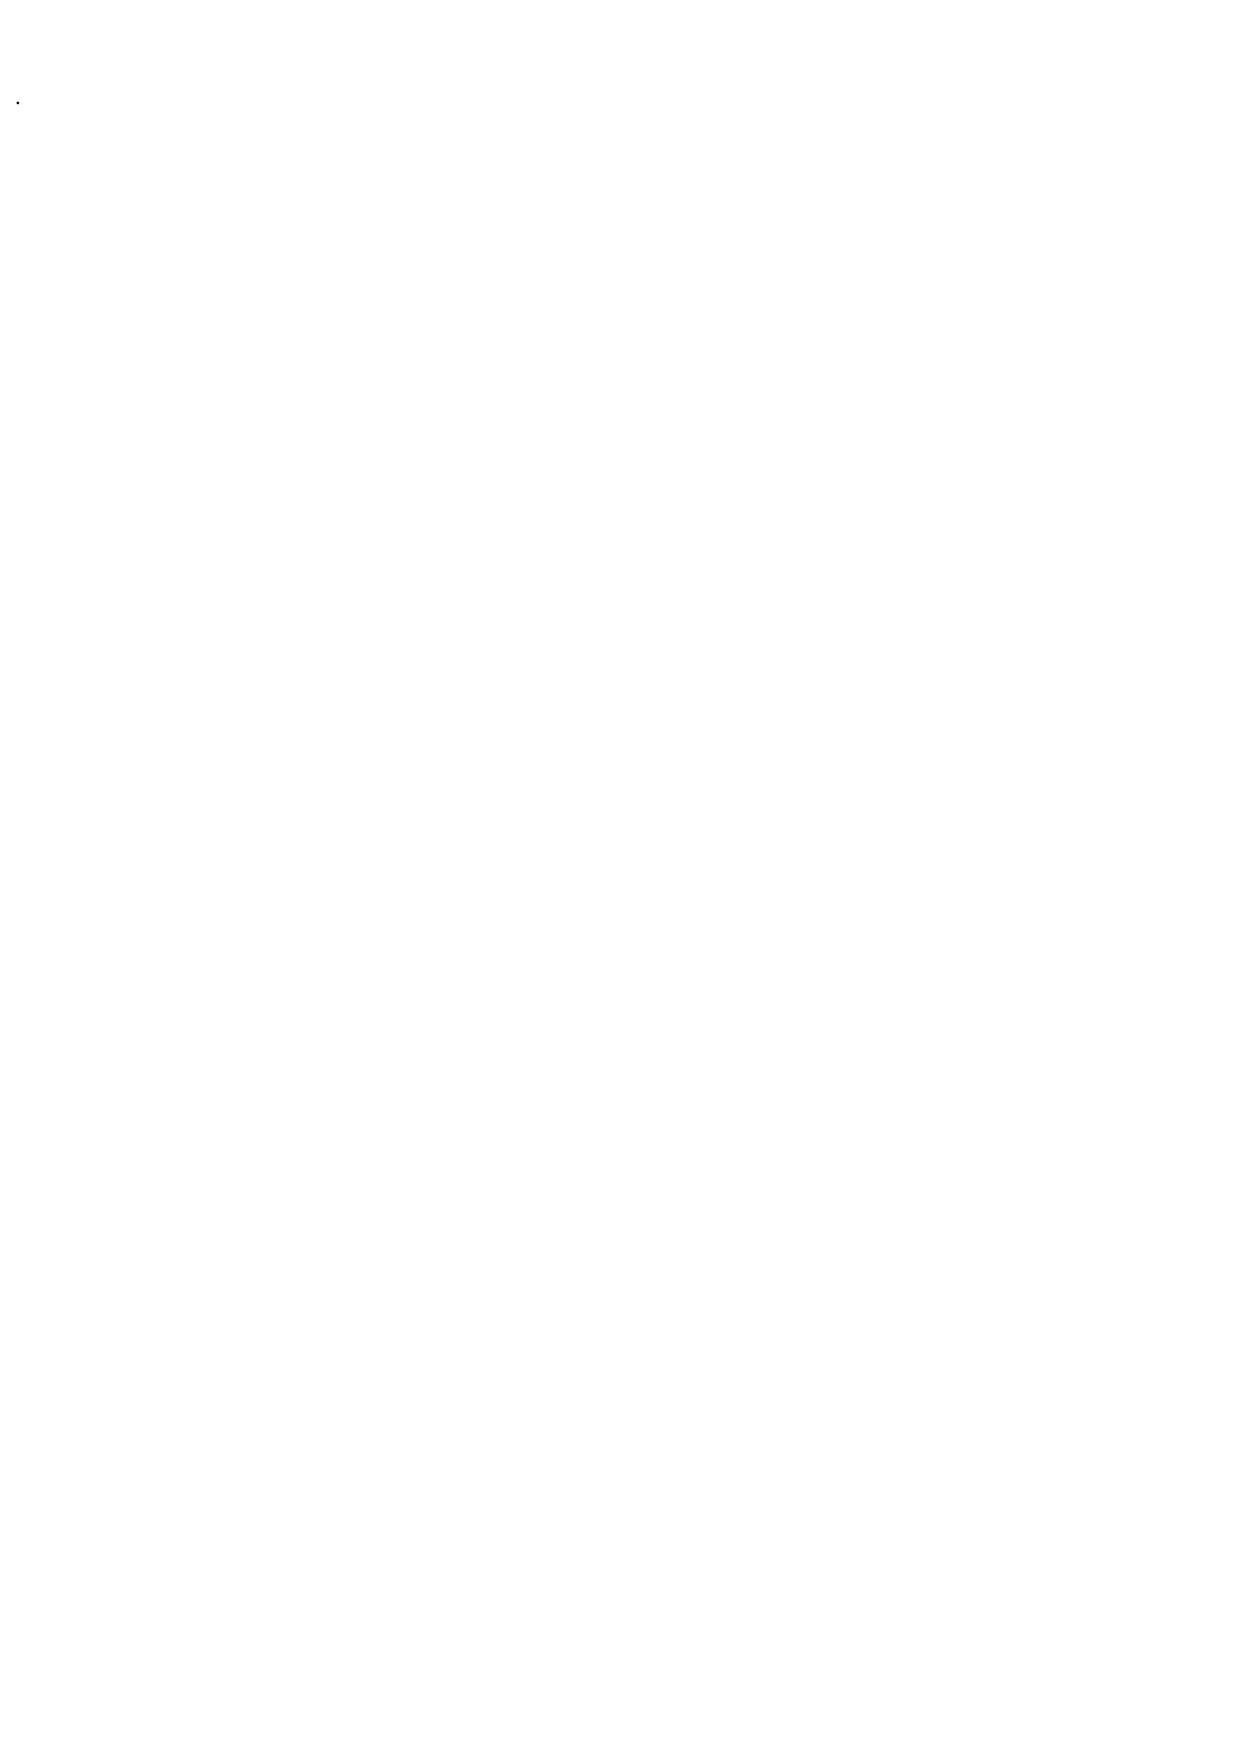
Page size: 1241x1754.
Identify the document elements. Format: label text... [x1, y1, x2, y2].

text . [15, 83, 1211, 110]
